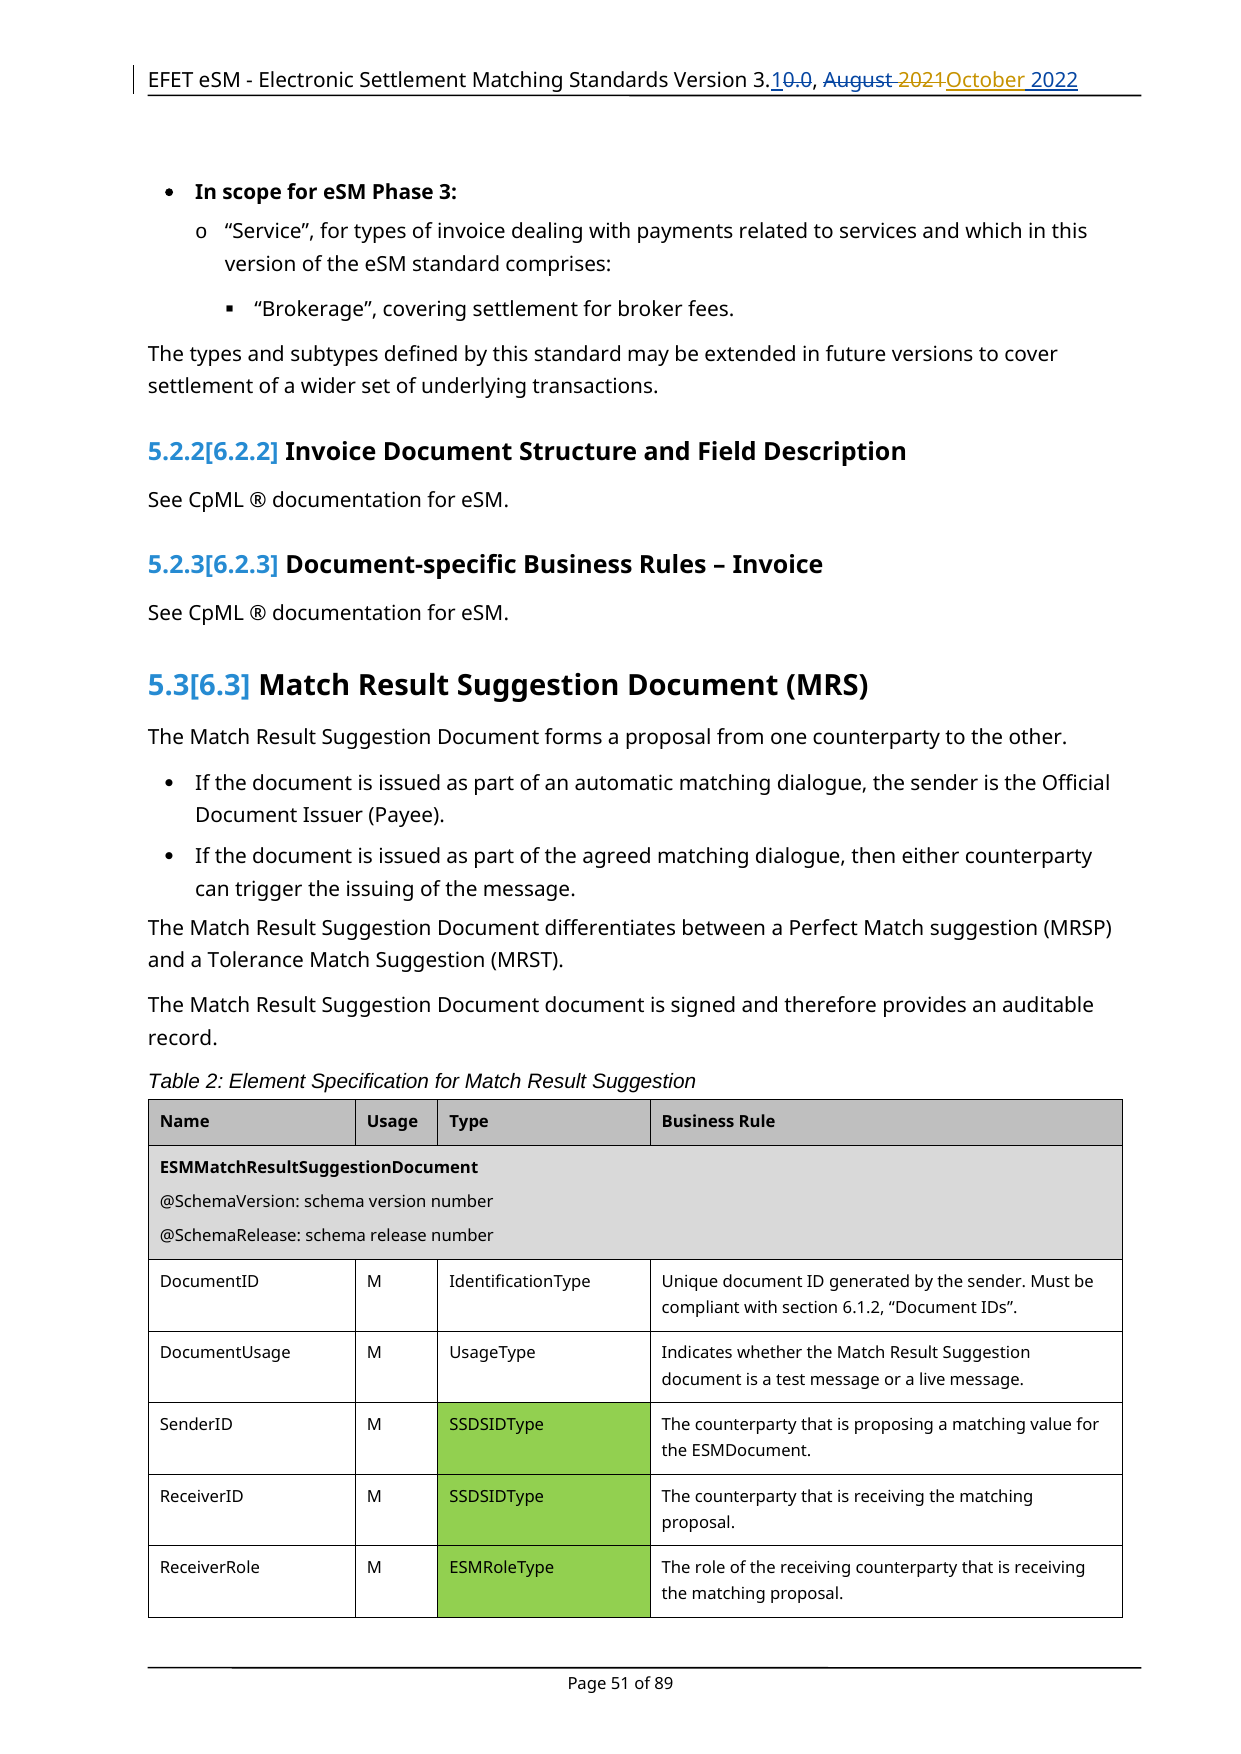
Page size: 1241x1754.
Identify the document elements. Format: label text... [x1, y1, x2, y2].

table_cell Unique document ID generated by the sender. Must be compliant with section ‎6.1.2, “Document IDs”. [651, 1260, 1122, 1331]
table_cell The role of the receiving counterparty that is receiving the matching proposal. [651, 1546, 1122, 1617]
table_cell IdentificationType [438, 1260, 650, 1331]
list In scope for eSM Phase 3: [165, 177, 1122, 206]
table_cell ReceiverRole [149, 1546, 355, 1617]
table_cell SSDSIDType [438, 1475, 650, 1545]
table_cell SSDSIDType [438, 1403, 650, 1474]
text The Match Result Suggestion Document differentiates between a Perfect Match suggestion (MRSP) and a Tolerance Match Suggestion (MRST). [148, 913, 1122, 974]
table_cell M [356, 1403, 437, 1474]
table_cell DocumentUsage [149, 1332, 355, 1402]
text See CpML ® documentation for eSM. [148, 598, 1122, 627]
table_header Usage [356, 1100, 437, 1145]
list “Service”, for types of invoice dealing with payments related to services and which in this version of the eSM standard comprises: [195, 216, 1122, 277]
text The types and subtypes defined by this standard may be extended in future versions to cover settlement of a wider set of underlying transactions. [148, 339, 1122, 400]
table_cell M [356, 1475, 437, 1545]
subtitle Match Result Suggestion Document (MRS) [148, 664, 1122, 704]
table_cell ESMMatchResultSuggestionDocument @SchemaVersion: schema version number @SchemaRelease: schema release number [149, 1146, 1122, 1259]
subtitle Invoice Document Structure and Field Description [148, 433, 1122, 467]
table_cell The counterparty that is receiving the matching proposal. [651, 1475, 1122, 1545]
text The Match Result Suggestion Document document is signed and therefore provides an auditable record. [148, 990, 1122, 1051]
table_cell ReceiverID [149, 1475, 355, 1545]
list If the document is issued as part of the agreed matching dialogue, then either counterparty can trigger the issuing of the message. [165, 841, 1122, 902]
list If the document is issued as part of an automatic matching dialogue, the sender is the Official Document Issuer (Payee). [165, 768, 1122, 829]
text See CpML ® documentation for eSM. [148, 485, 1122, 513]
text Table 2: Element Specification for Match Result Suggestion [148, 1068, 1122, 1093]
table_cell UsageType [438, 1332, 650, 1402]
table_header Name [149, 1100, 355, 1145]
table_cell DocumentID [149, 1260, 355, 1331]
table_cell M [356, 1260, 437, 1331]
table_cell Indicates whether the Match Result Suggestion document is a test message or a live message. [651, 1332, 1122, 1402]
table_cell ESMRoleType [438, 1546, 650, 1617]
list “Brokerage”, covering settlement for broker fees. [224, 294, 1122, 322]
table_cell The counterparty that is proposing a matching value for the ESMDocument. [651, 1403, 1122, 1474]
table_header Business Rule [651, 1100, 1122, 1145]
subtitle Document-specific Business Rules – Invoice [148, 547, 1122, 581]
table_cell SenderID [149, 1403, 355, 1474]
table_cell M [356, 1546, 437, 1617]
text The Match Result Suggestion Document forms a proposal from one counterparty to the other. [148, 722, 1122, 751]
table_header Type [438, 1100, 650, 1145]
table_cell M [356, 1332, 437, 1402]
